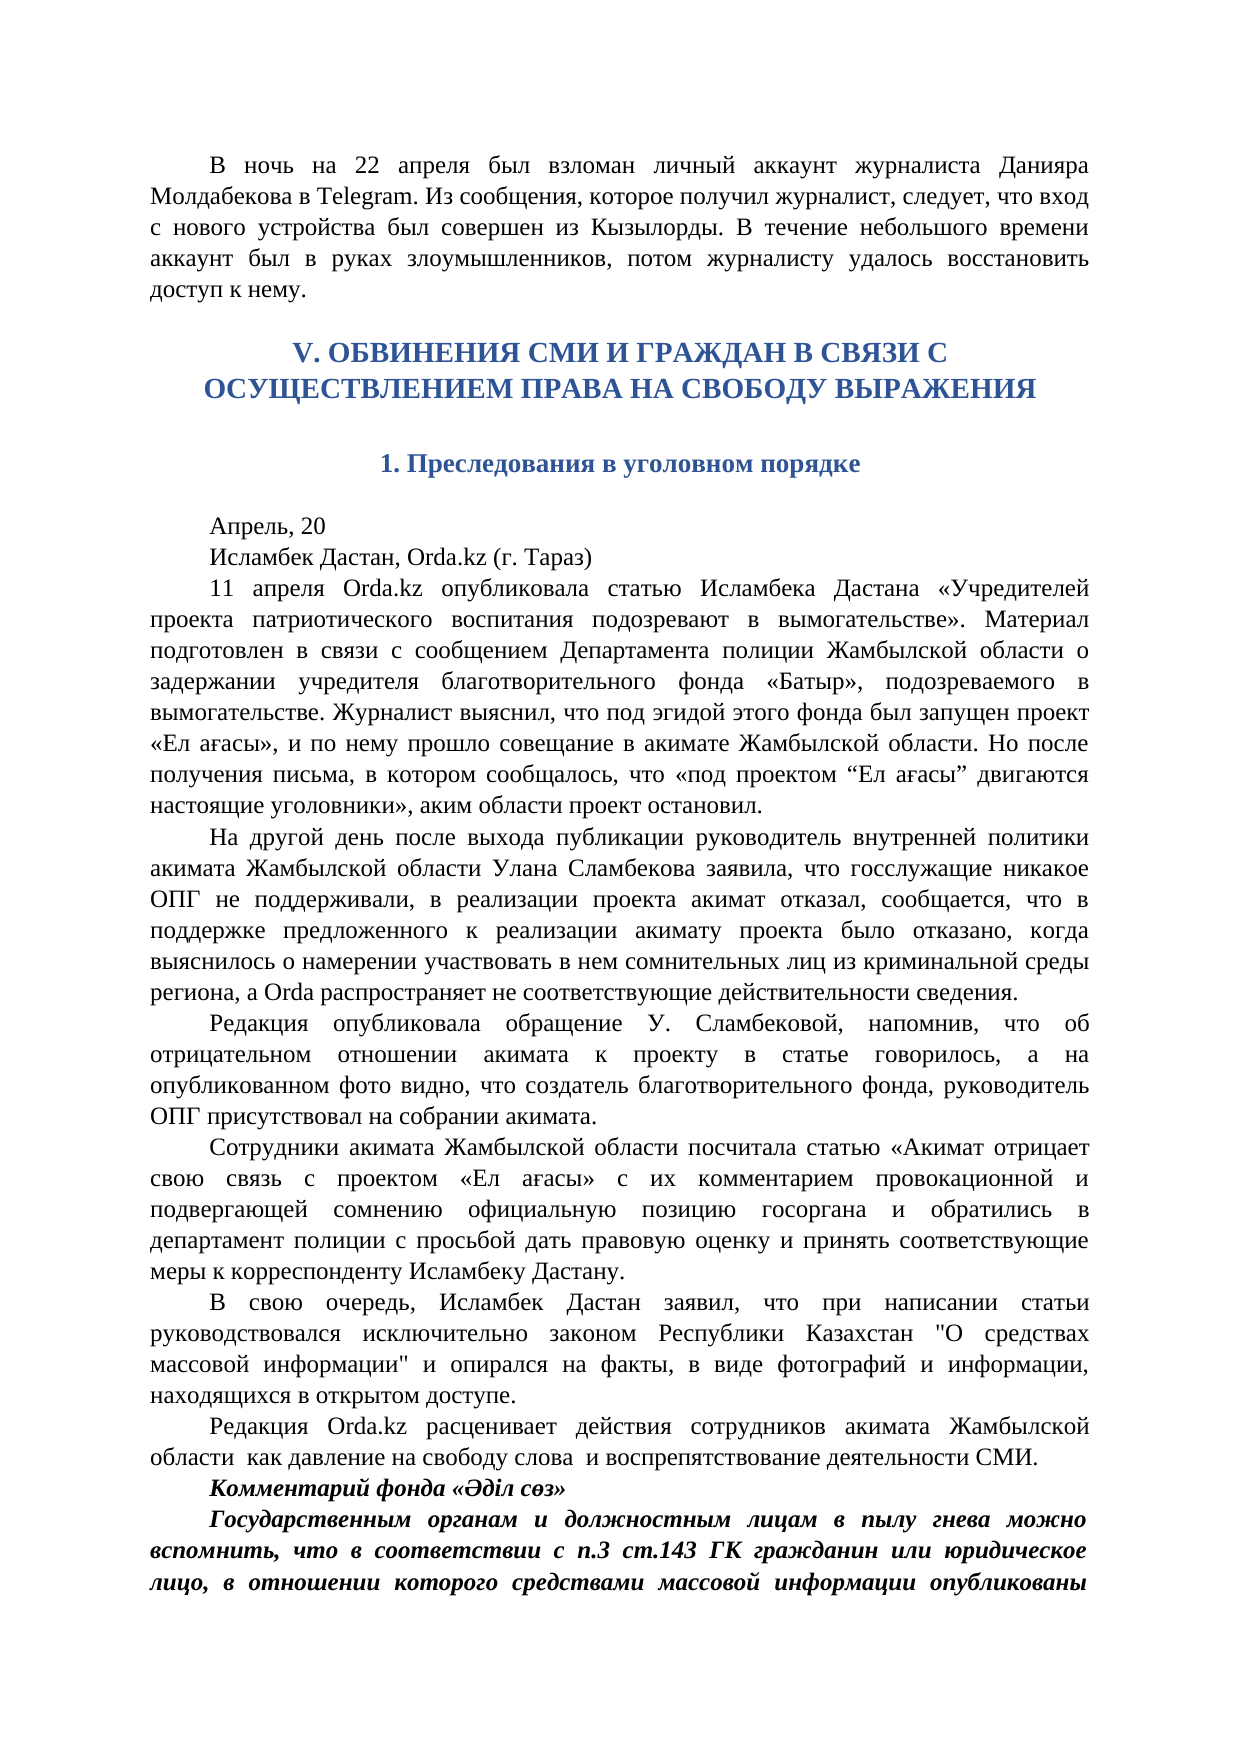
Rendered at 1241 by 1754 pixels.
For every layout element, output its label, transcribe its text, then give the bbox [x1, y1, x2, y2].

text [150, 1504, 1090, 1595]
text Редакция опубликовала обращение У. Сламбековой, напомнив, что об отрицательном отношении акимата к проекту в статье говорилось, а на опубликованном фото видно, что создатель благотворительного фонда, руководитель ОПГ присутствовал на собрании акимата. [150, 1008, 1090, 1130]
subtitle 1. Преследования в уголовном порядке [150, 447, 1090, 479]
text На другой день после выхода публикации руководитель внутренней политики акимата Жамбылской области Улана Сламбекова заявила, что госслужащие никакое ОПГ не поддерживали, в реализации проекта акимат отказал, сообщается, что в поддержке предложенного к реализации акимату проекта было отказано, когда выяснилось о намерении участвовать в нем сомнительных лиц из криминальной среды региона, а Orda распространяет не соответствующие действительности сведения. [150, 822, 1090, 1006]
text В свою очередь, Исламбек Дастан заявил, что при написании статьи руководствовался исключительно законом Республики Казахстан "О средствах массовой информации" и опирался на факты, в виде фотографий и информации, находящихся в открытом доступе. [150, 1287, 1090, 1409]
subtitle V. ОБВИНЕНИЯ СМИ И ГРАЖДАН В СВЯЗИ С ОСУЩЕСТВЛЕНИЕМ ПРАВА НА СВОБОДУ ВЫРАЖЕНИЯ [150, 335, 1090, 405]
text В ночь на 22 апреля был взломан личный аккаунт журналиста Данияра Молдабекова в Telegram. Из сообщения, которое получил журналист, следует, что вход с нового устройства был совершен из Кызылорды. В течение небольшого времени аккаунт был в руках злоумышленников, потом журналисту удалось восстановить доступ к нему. [150, 150, 1090, 303]
text Комментарий фонда «Әділ сөз» [150, 1473, 1090, 1502]
text Редакция Orda.kz расценивает действия сотрудников акимата Жамбылской области как давление на свободу слова и воспрепятствование деятельности СМИ. [150, 1411, 1090, 1471]
text Апрель, 20 [150, 511, 1090, 540]
text Исламбек Дастан, Orda.kz (г. Тараз) [150, 542, 1090, 571]
text 11 апреля Orda.kz опубликовала статью Исламбека Дастана «Учредителей проекта патриотического воспитания подозревают в вымогательстве». Материал подготовлен в связи с сообщением Департамента полиции Жамбылской области о задержании учредителя благотворительного фонда «Батыр», подозреваемого в вымогательстве. Журналист выяснил, что под эгидой этого фонда был запущен проект «Ел ағасы», и по нему прошло совещание в акимате Жамбылской области. Но после получения письма, в котором сообщалось, что «под проектом “Ел ағасы” двигаются настоящие уголовники», аким области проект остановил. [150, 573, 1090, 819]
text Сотрудники акимата Жамбылской области посчитала статью «Акимат отрицает свою связь с проектом «Ел ағасы» с их комментарием провокационной и подвергающей сомнению официальную позицию госоргана и обратились в департамент полиции с просьбой дать правовую оценку и принять соответствующие меры к корреспонденту Исламбеку Дастану. [150, 1132, 1090, 1285]
